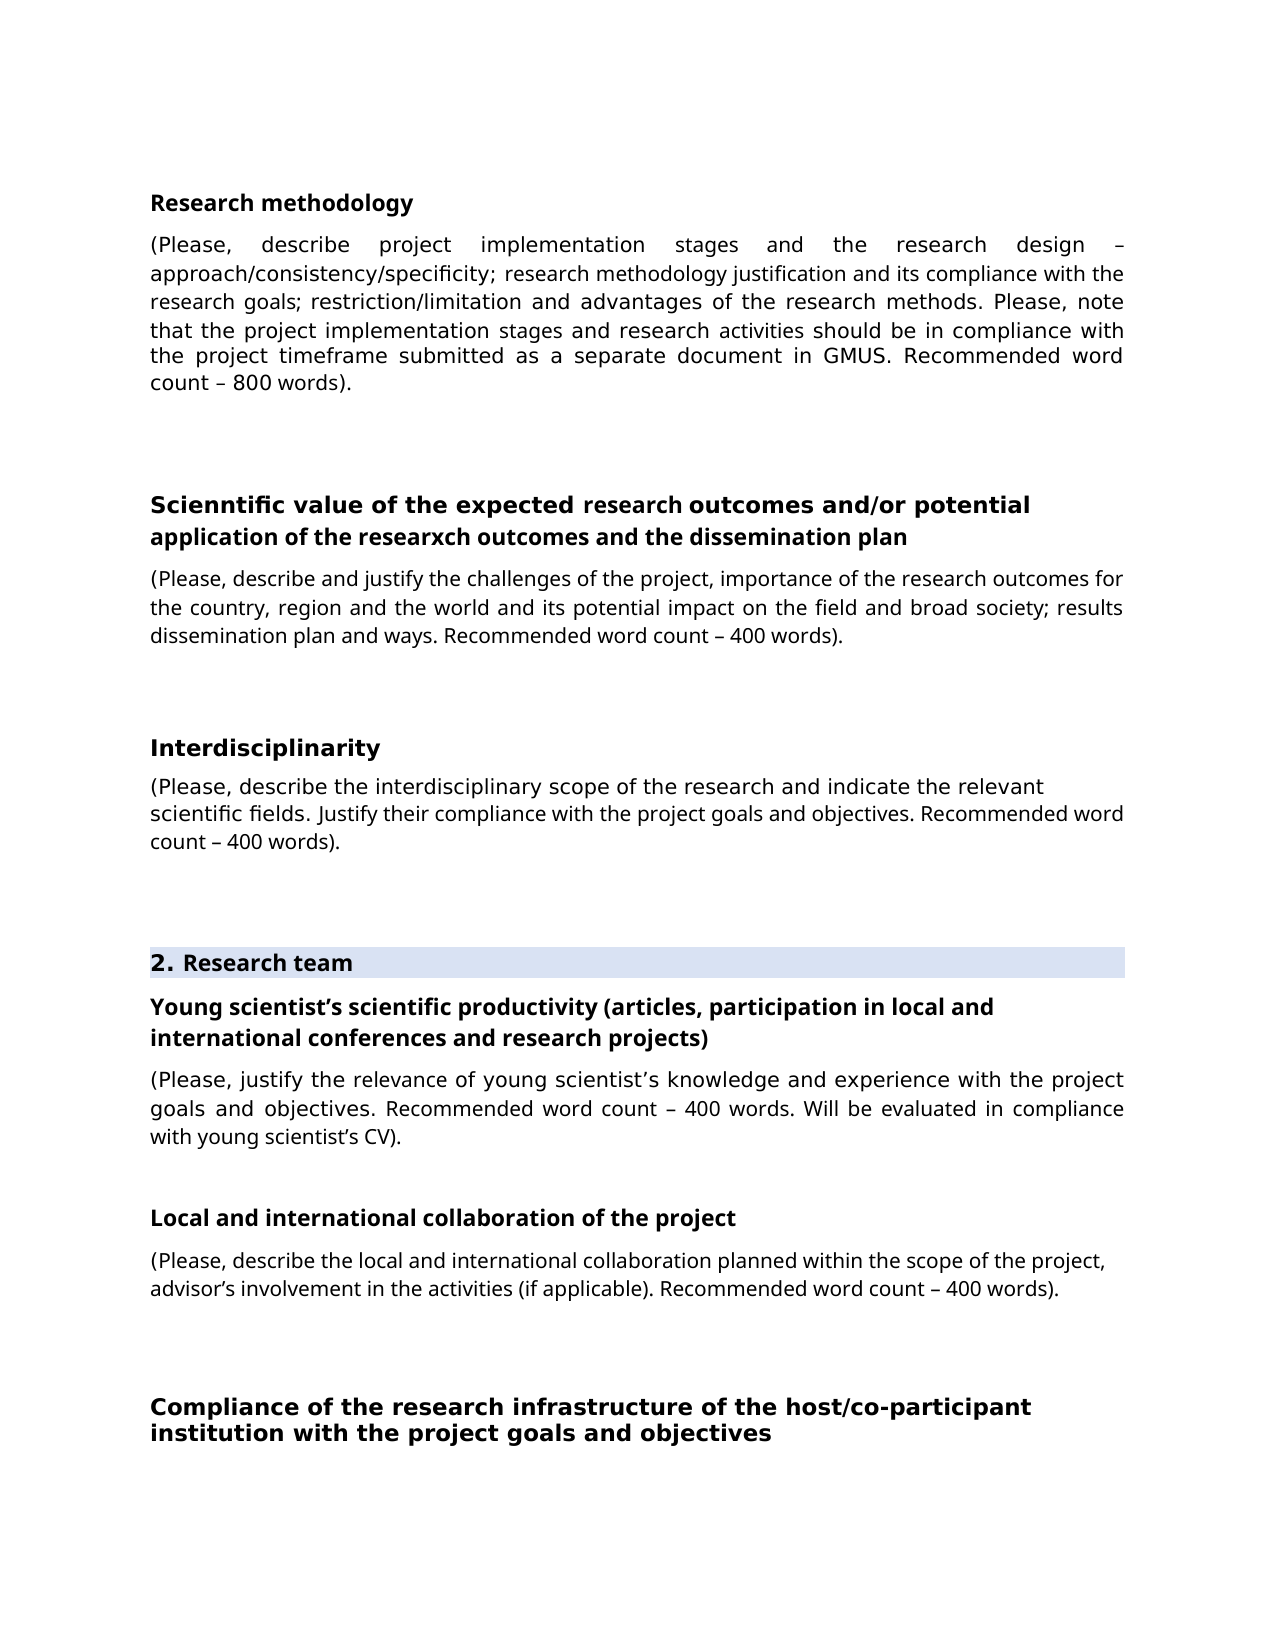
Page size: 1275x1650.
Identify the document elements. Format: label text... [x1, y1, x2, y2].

text Local and international collaboration of the project [150, 1202, 1125, 1234]
text (Please, describe and justify the challenges of the project, importance of the research outcomes for the country, region and the world and its potential impact on the field and broad society; results dissemination plan and ways. Recommended word count – 400 words). [150, 564, 1125, 649]
text Research methodology [150, 187, 1125, 218]
text (Please, describe the interdisciplinary scope of the research and indicate the relevant scientific fields. Justify their compliance with the project goals and objectives. Recommended word count – 400 words). [150, 775, 1125, 856]
text Interdisciplinarity [150, 736, 1125, 762]
text Compliance of the research infrastructure of the host/co-participant institution with the project goals and objectives [150, 1394, 1125, 1447]
text (Please, describe the local and international collaboration planned within the scope of the project, advisor’s involvement in the activities (if applicable). Recommended word count – 400 words). [150, 1246, 1125, 1303]
text 2. Research team [150, 947, 1125, 978]
text Young scientist’s scientific productivity (articles, participation in local and international conferences and research projects) [150, 990, 1125, 1053]
text Scienntific value of the expected research outcomes and/or potential application of the researxch outcomes and the dissemination plan [150, 489, 1125, 552]
text (Please, justify the relevance of young scientist’s knowledge and experience with the project goals and objectives. Recommended word count – 400 words. Will be evaluated in compliance with young scientist’s CV). [150, 1065, 1125, 1151]
text (Please, describe project implementation stages and the research design – approach/consistency/specificity; research methodology justification and its compliance with the research goals; restriction/limitation and advantages of the research methods. Please, note that the project implementation stages and research activities should be in compliance with the project timeframe submitted as a separate document in GMUS. Recommended word count – 800 words). [150, 231, 1125, 397]
